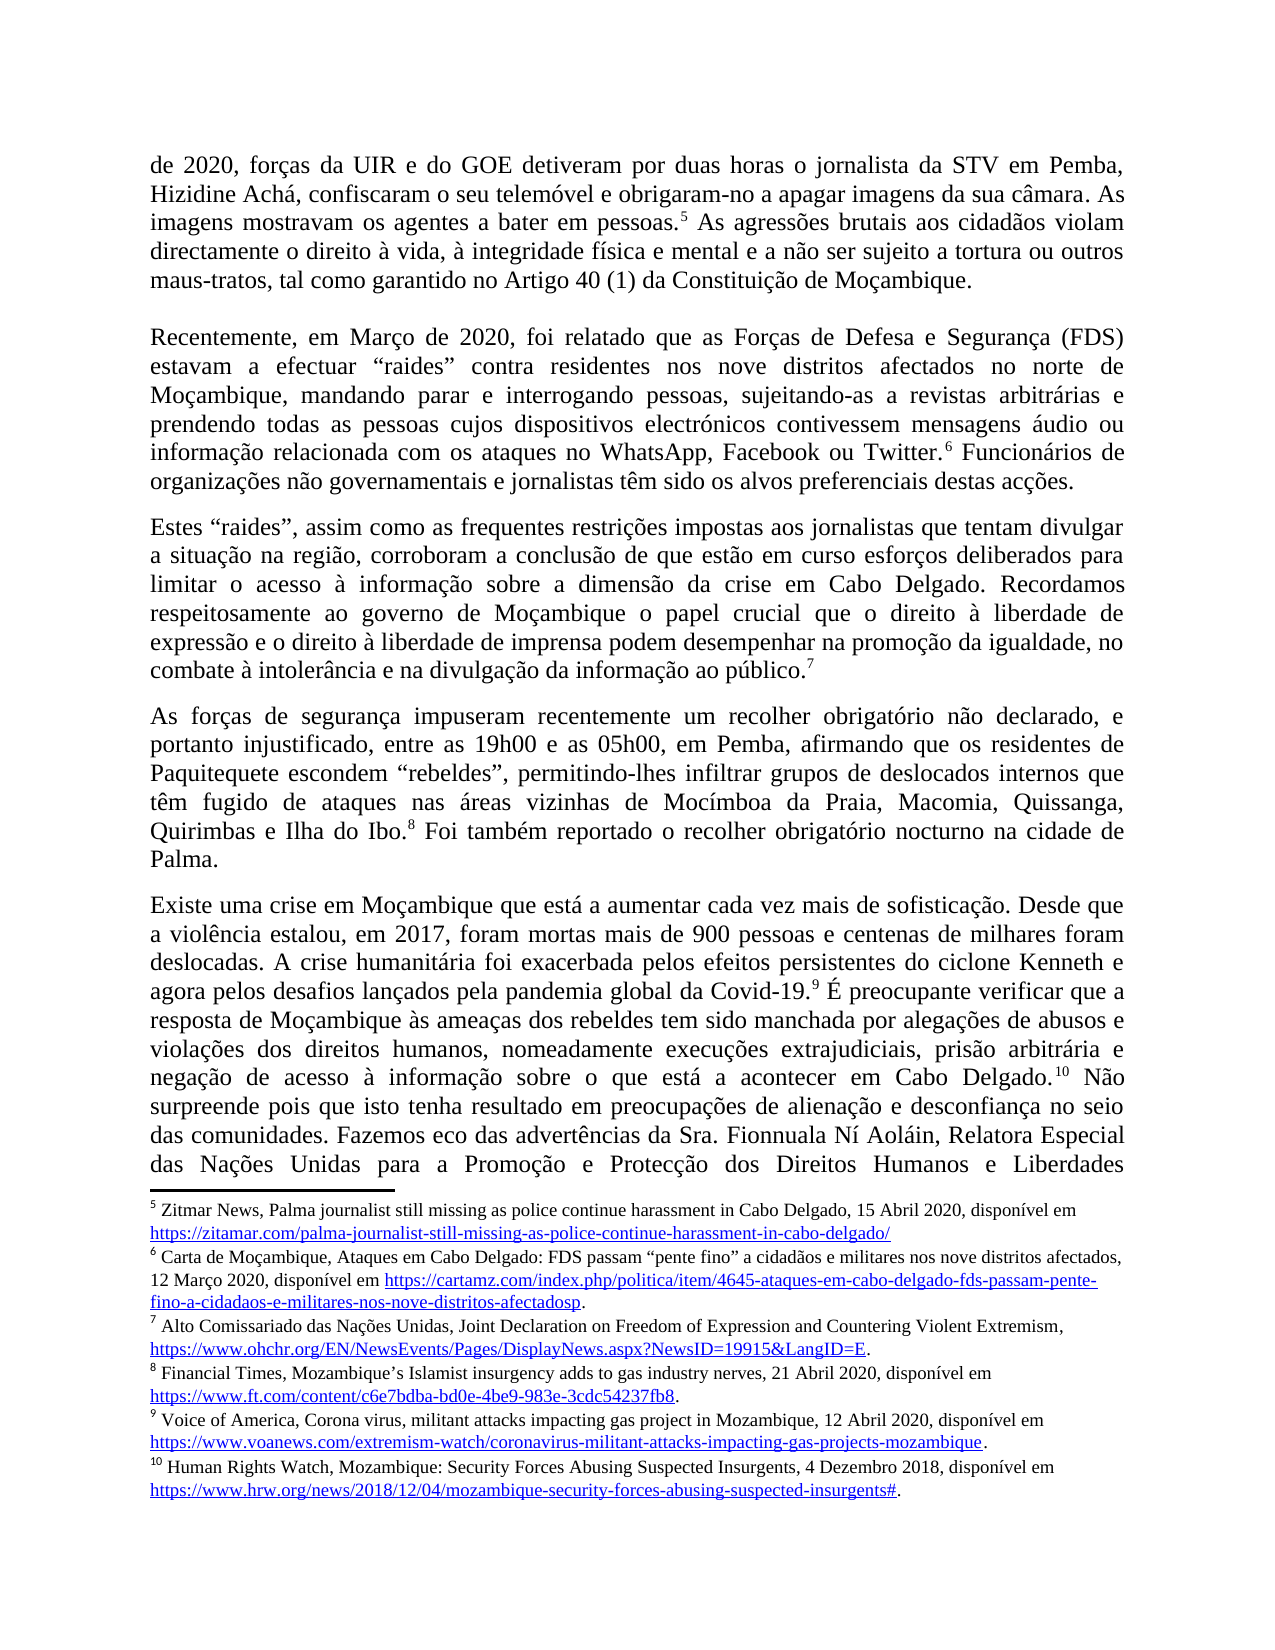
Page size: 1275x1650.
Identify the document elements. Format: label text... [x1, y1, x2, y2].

text As forças de segurança impuseram recentemente um recolher obrigatório não declarado, e portanto injustificado, entre as 19h00 e as 05h00, em Pemba, afirmando que os residentes de Paquitequete escondem “rebeldes”, permitindo-lhes infiltrar grupos de deslocados internos que têm fugido de ataques nas áreas vizinhas de Mocímboa da Praia, Macomia, Quissanga, Quirimbas e Ilha do Ibo. Foi também reportado o recolher obrigatório nocturno na cidade de Palma. [150, 701, 1125, 873]
text Existe uma crise em Moçambique que está a aumentar cada vez mais de sofisticação. Desde que a violência estalou, em 2017, foram mortas mais de 900 pessoas e centenas de milhares foram deslocadas. A crise humanitária foi exacerbada pelos efeitos persistentes do ciclone Kenneth e agora pelos desafios lançados pela pandemia global da Covid-19. É preocupante verificar que a resposta de Moçambique às ameaças dos rebeldes tem sido manchada por alegações de abusos e violações dos direitos humanos, nomeadamente execuções extrajudiciais, prisão arbitrária e negação de acesso à informação sobre o que está a acontecer em Cabo Delgado. Não surpreende pois que isto tenha resultado em preocupações de alienação e desconfiança no seio das comunidades. Fazemos eco das advertências da Sra. Fionnuala Ní Aoláin, Relatora Especial das Nações Unidas para a Promoção e Protecção dos Direitos Humanos e Liberdades Fundamentais no âmbito da Luta contra o Terrorismo, “[muitos programas de prevenção do extremismo violento em todo o mundo estão a contribuir directamente para violações de direitos humanos e poderão mesmo fomentar a radicalização em vez de a prevenir.” [150, 890, 1125, 1149]
text Recentemente, em Março de 2020, foi relatado que as Forças de Defesa e Segurança (FDS) estavam a efectuar “raides” contra residentes nos nove distritos afectados no norte de Moçambique, mandando parar e interrogando pessoas, sujeitando-as a revistas arbitrárias e prendendo todas as pessoas cujos dispositivos electrónicos contivessem mensagens áudio ou informação relacionada com os ataques no WhatsApp, Facebook ou Twitter. Funcionários de organizações não governamentais e jornalistas têm sido os alvos preferenciais destas acções. [150, 322, 1125, 495]
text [150, 150, 1125, 294]
text Estes “raides”, assim como as frequentes restrições impostas aos jornalistas que tentam divulgar a situação na região, corroboram a conclusão de que estão em curso esforços deliberados para limitar o acesso à informação sobre a dimensão da crise em Cabo Delgado. Recordamos respeitosamente ao governo de Moçambique o papel crucial que o direito à liberdade de expressão e o direito à liberdade de imprensa podem desempenhar na promoção da igualdade, no combate à intolerância e na divulgação da informação ao público. [150, 512, 1125, 684]
